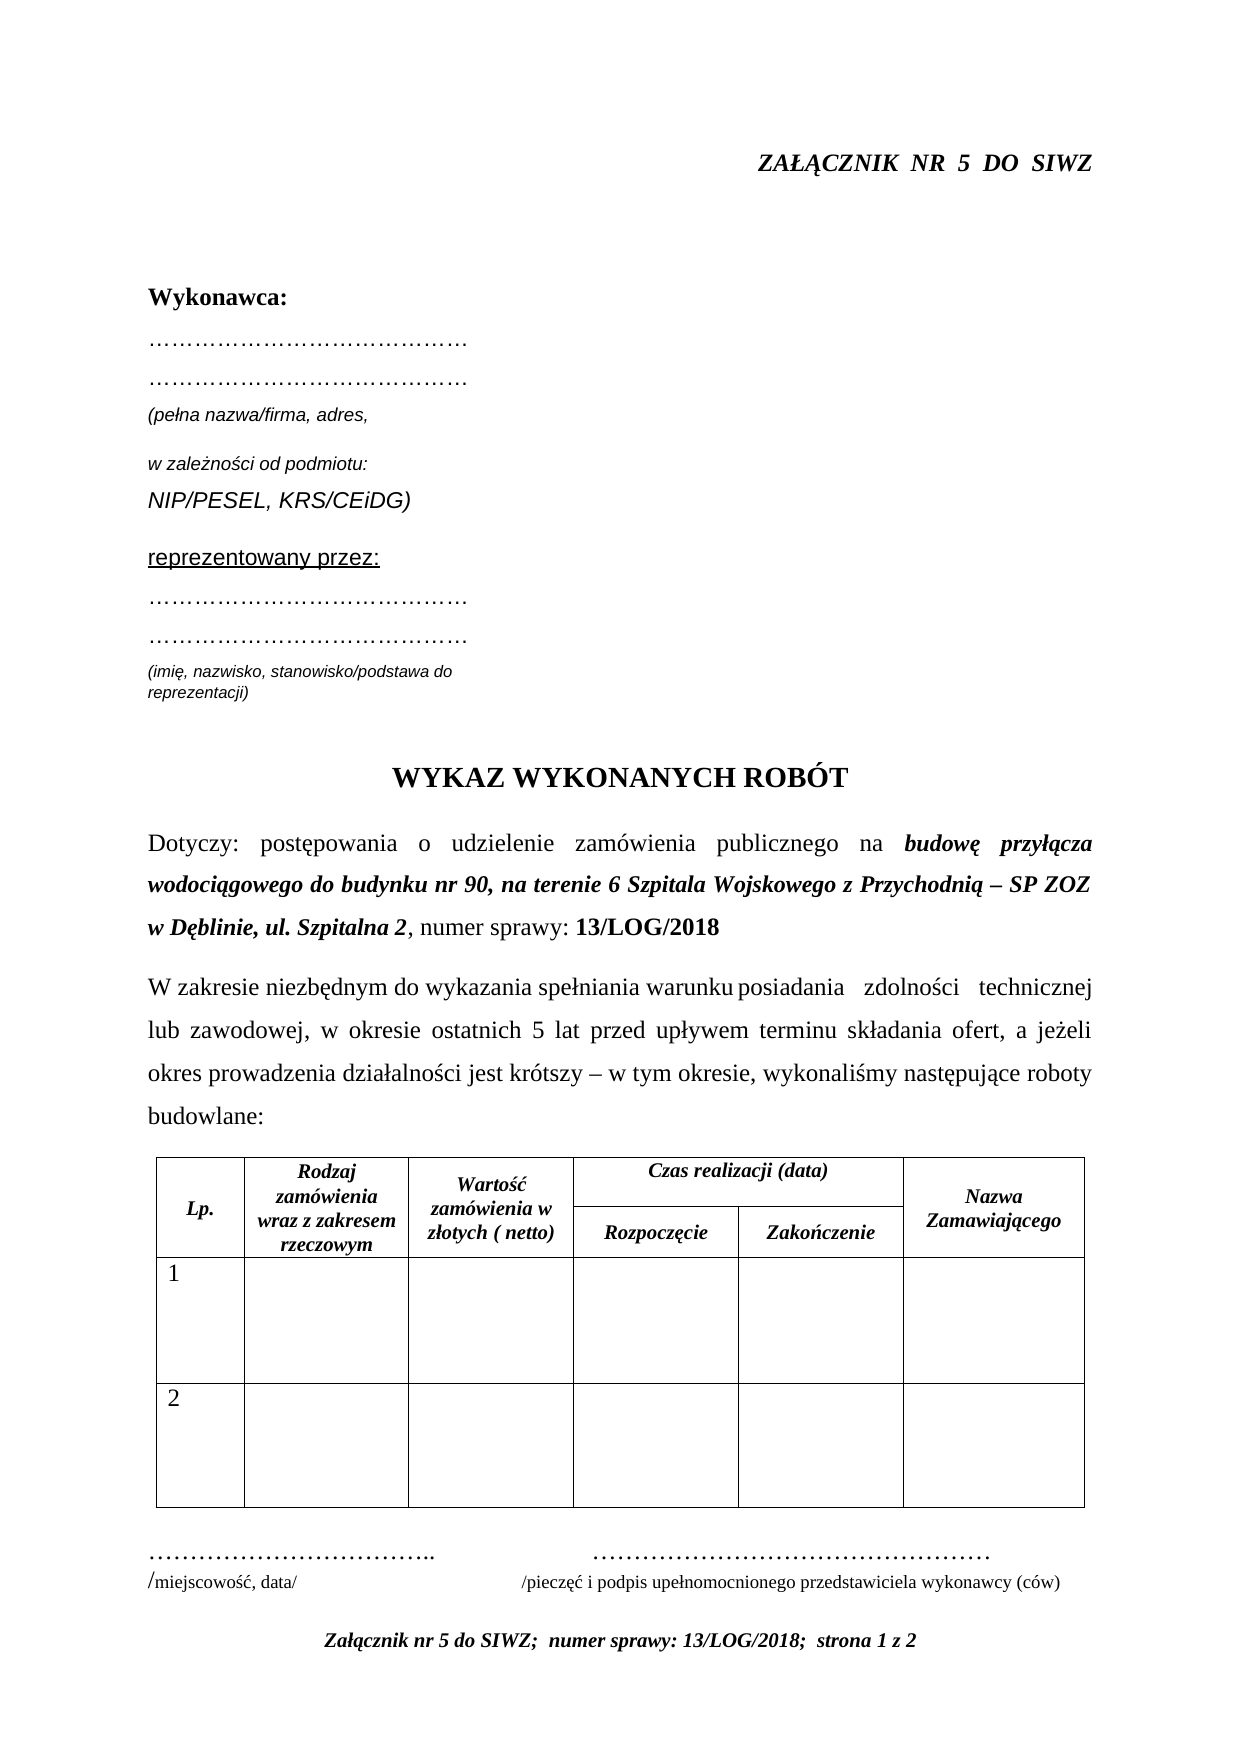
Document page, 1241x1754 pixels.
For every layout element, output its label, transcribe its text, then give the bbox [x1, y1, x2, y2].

text ZAŁĄCZNIK NR 5 DO SIWZ [148, 148, 1093, 176]
text ………………………………………………………………………… [148, 583, 472, 649]
text (pełna nazwa/firma, adres, [148, 404, 472, 425]
text Dotyczy: postępowania o udzielenie zamówienia publicznego na budowę przyłącza wodociągowego do budynku nr 90, na terenie 6 Szpitala Wojskowego z Przychodnią – SP ZOZ w Dęblinie, ul. Szpitalna 2, numer sprawy: 13/LOG/2018 [148, 828, 1093, 941]
table_header Nazwa Zamawiającego [904, 1158, 1084, 1257]
text Wykonawca: [148, 282, 1093, 310]
text reprezentowany przez: [148, 543, 1093, 570]
table_cell [574, 1258, 738, 1382]
table_cell 1 [157, 1258, 244, 1382]
table_cell [409, 1384, 573, 1507]
table_cell Zakończenie [739, 1207, 903, 1257]
table_cell [904, 1384, 1084, 1507]
text ………………………………………………………………………… [148, 325, 472, 391]
table_header Wartość zamówienia w złotych ( netto) [409, 1158, 573, 1257]
table_cell 2 [157, 1384, 244, 1507]
table_header Rodzaj zamówienia wraz z zakresem rzeczowym [245, 1158, 408, 1257]
table_cell [409, 1258, 573, 1382]
table_cell [904, 1258, 1084, 1382]
table_cell [739, 1258, 903, 1382]
table_header Lp. [157, 1158, 244, 1257]
text /miejscowość, data/ /pieczęć i podpis upełnomocnionego przedstawiciela wykonawcy (ców) [148, 1565, 1093, 1594]
text …………………………….. ………………………………………… [148, 1536, 1093, 1565]
text W zakresie niezbędnym do wykazania spełniania warunku posiadania zdolności technicznej lub zawodowej, w okresie ostatnich 5 lat przed upływem terminu składania ofert, a jeżeli okres prowadzenia działalności jest krótszy – w tym okresie, wykonaliśmy następujące roboty budowlane: [148, 972, 1093, 1130]
table_cell [574, 1384, 738, 1507]
text (imię, nazwisko, stanowisko/podstawa do reprezentacji) [148, 662, 472, 702]
text WYKAZ WYKONANYCH ROBÓT [148, 761, 1093, 794]
table_cell [245, 1384, 408, 1507]
table_cell Rozpoczęcie [574, 1207, 738, 1257]
table_cell [245, 1258, 408, 1382]
text w zależności od podmiotu: NIP/PESEL, KRS/CEiDG) [148, 453, 472, 514]
table_header Czas realizacji (data) [574, 1158, 903, 1206]
table_cell [739, 1384, 903, 1507]
